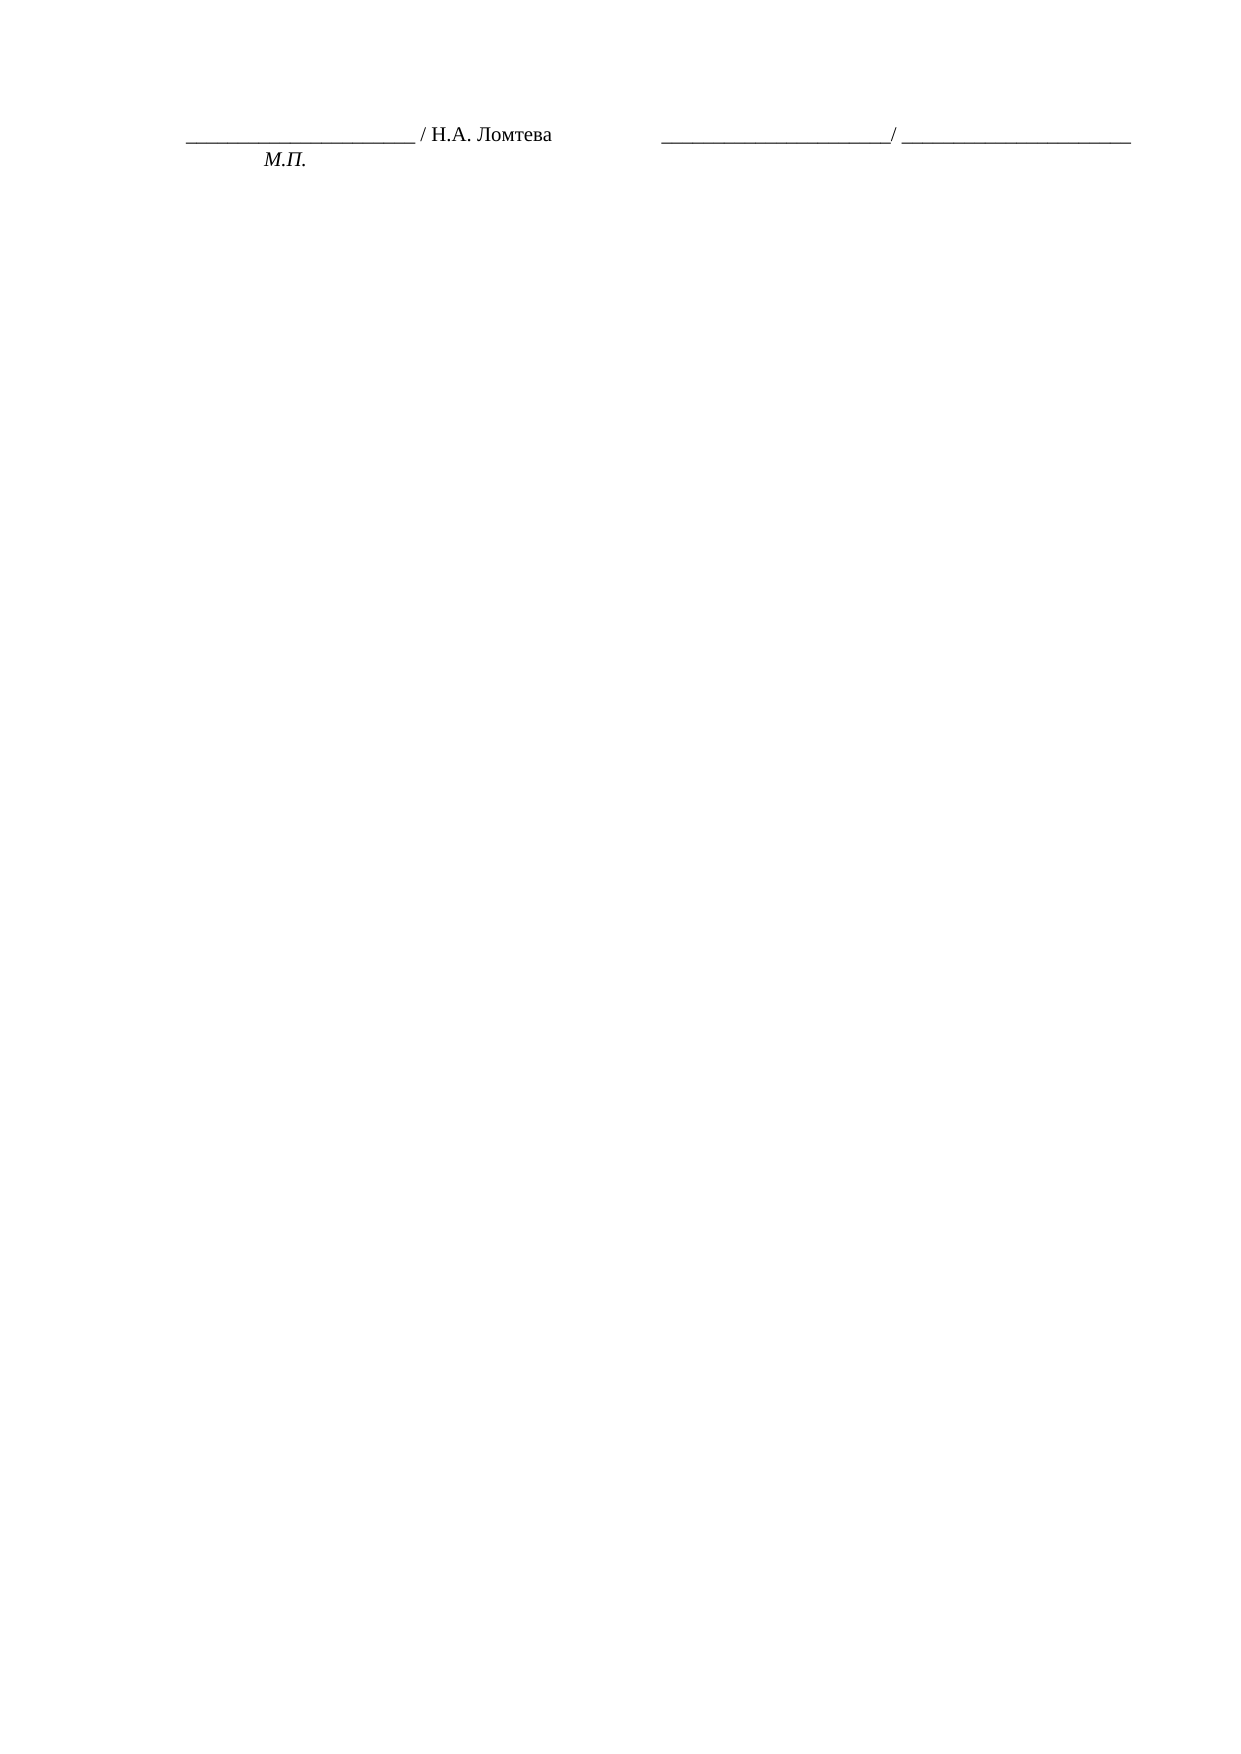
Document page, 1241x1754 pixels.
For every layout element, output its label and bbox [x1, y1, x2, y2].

table_cell [657, 118, 1156, 175]
table_cell [181, 118, 657, 175]
